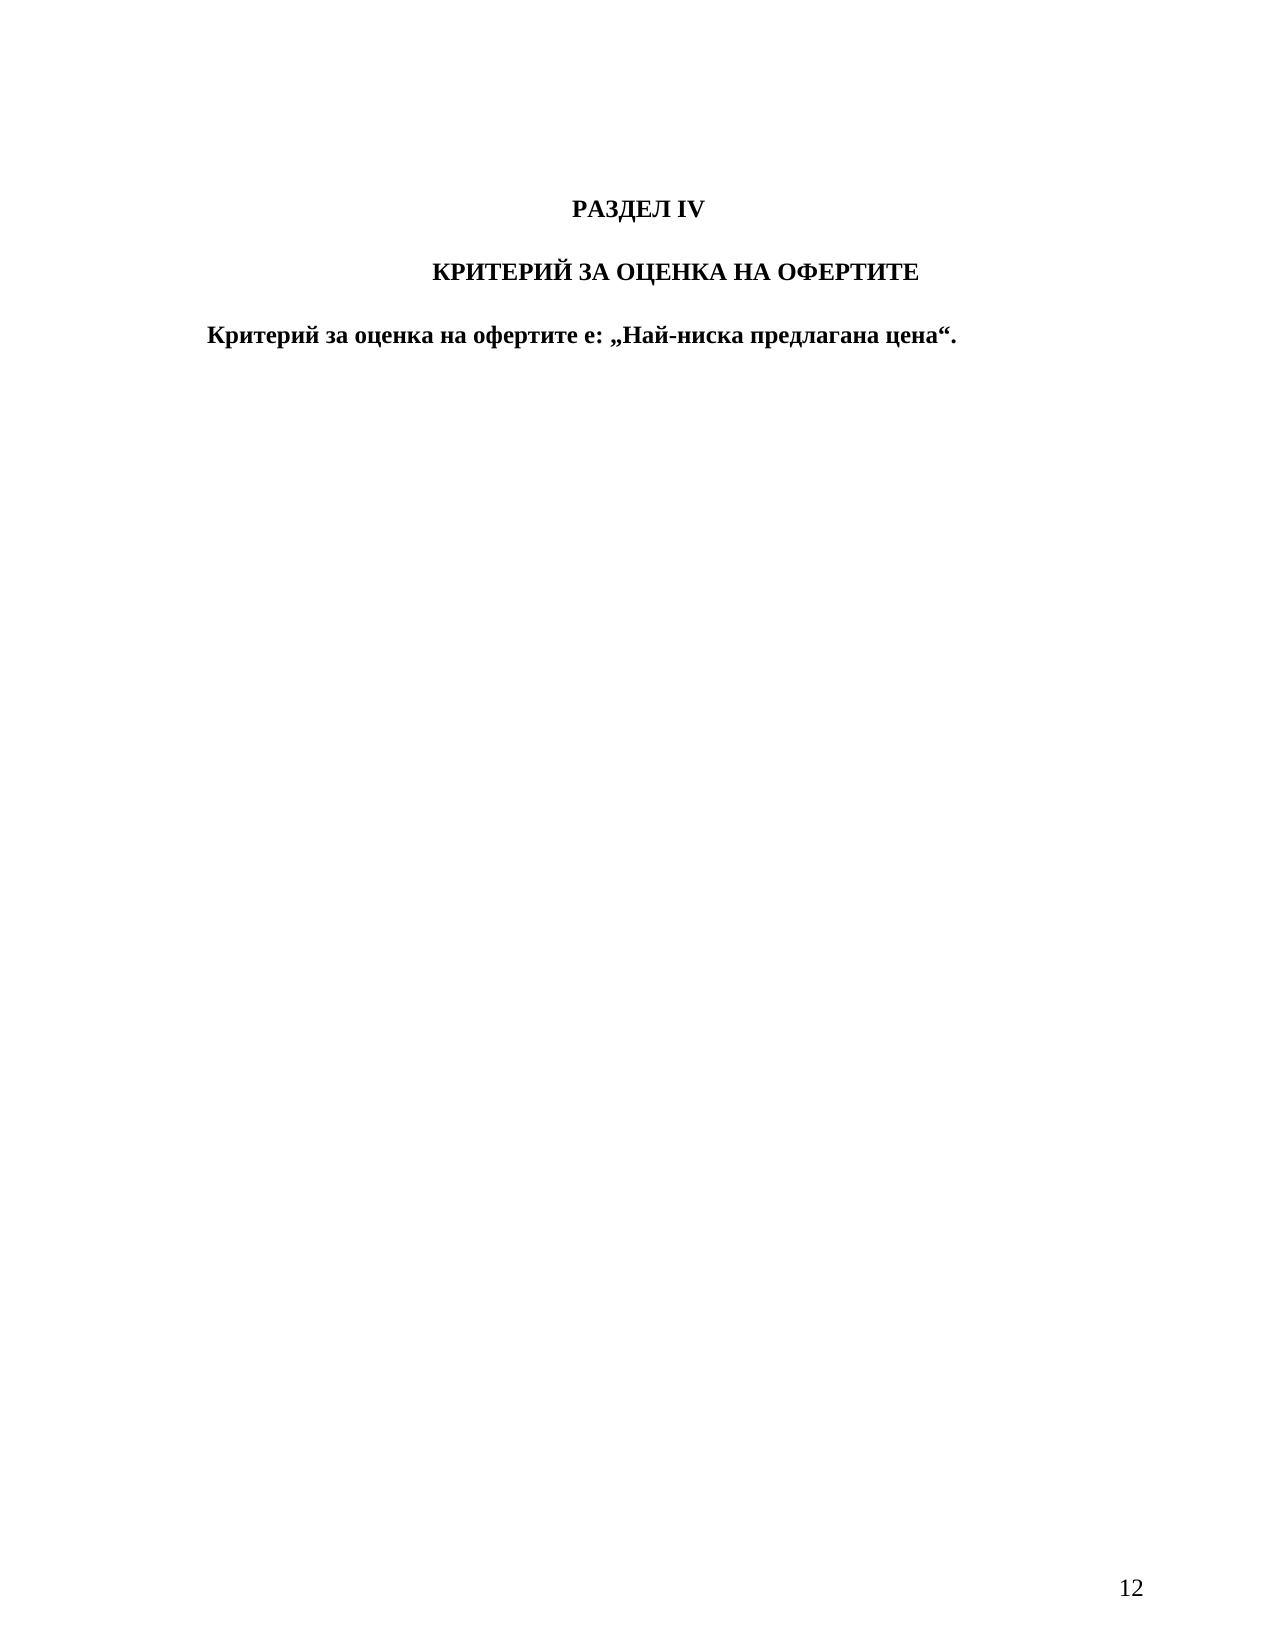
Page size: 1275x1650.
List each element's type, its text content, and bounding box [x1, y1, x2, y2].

text РАЗДЕЛ ІV [133, 194, 1144, 223]
text КРИТЕРИЙ ЗА ОЦЕНКА НА ОФЕРТИТЕ [133, 257, 1144, 286]
text Критерий за оценка на офертите е: „Най-ниска предлагана цена“. [133, 320, 1144, 349]
